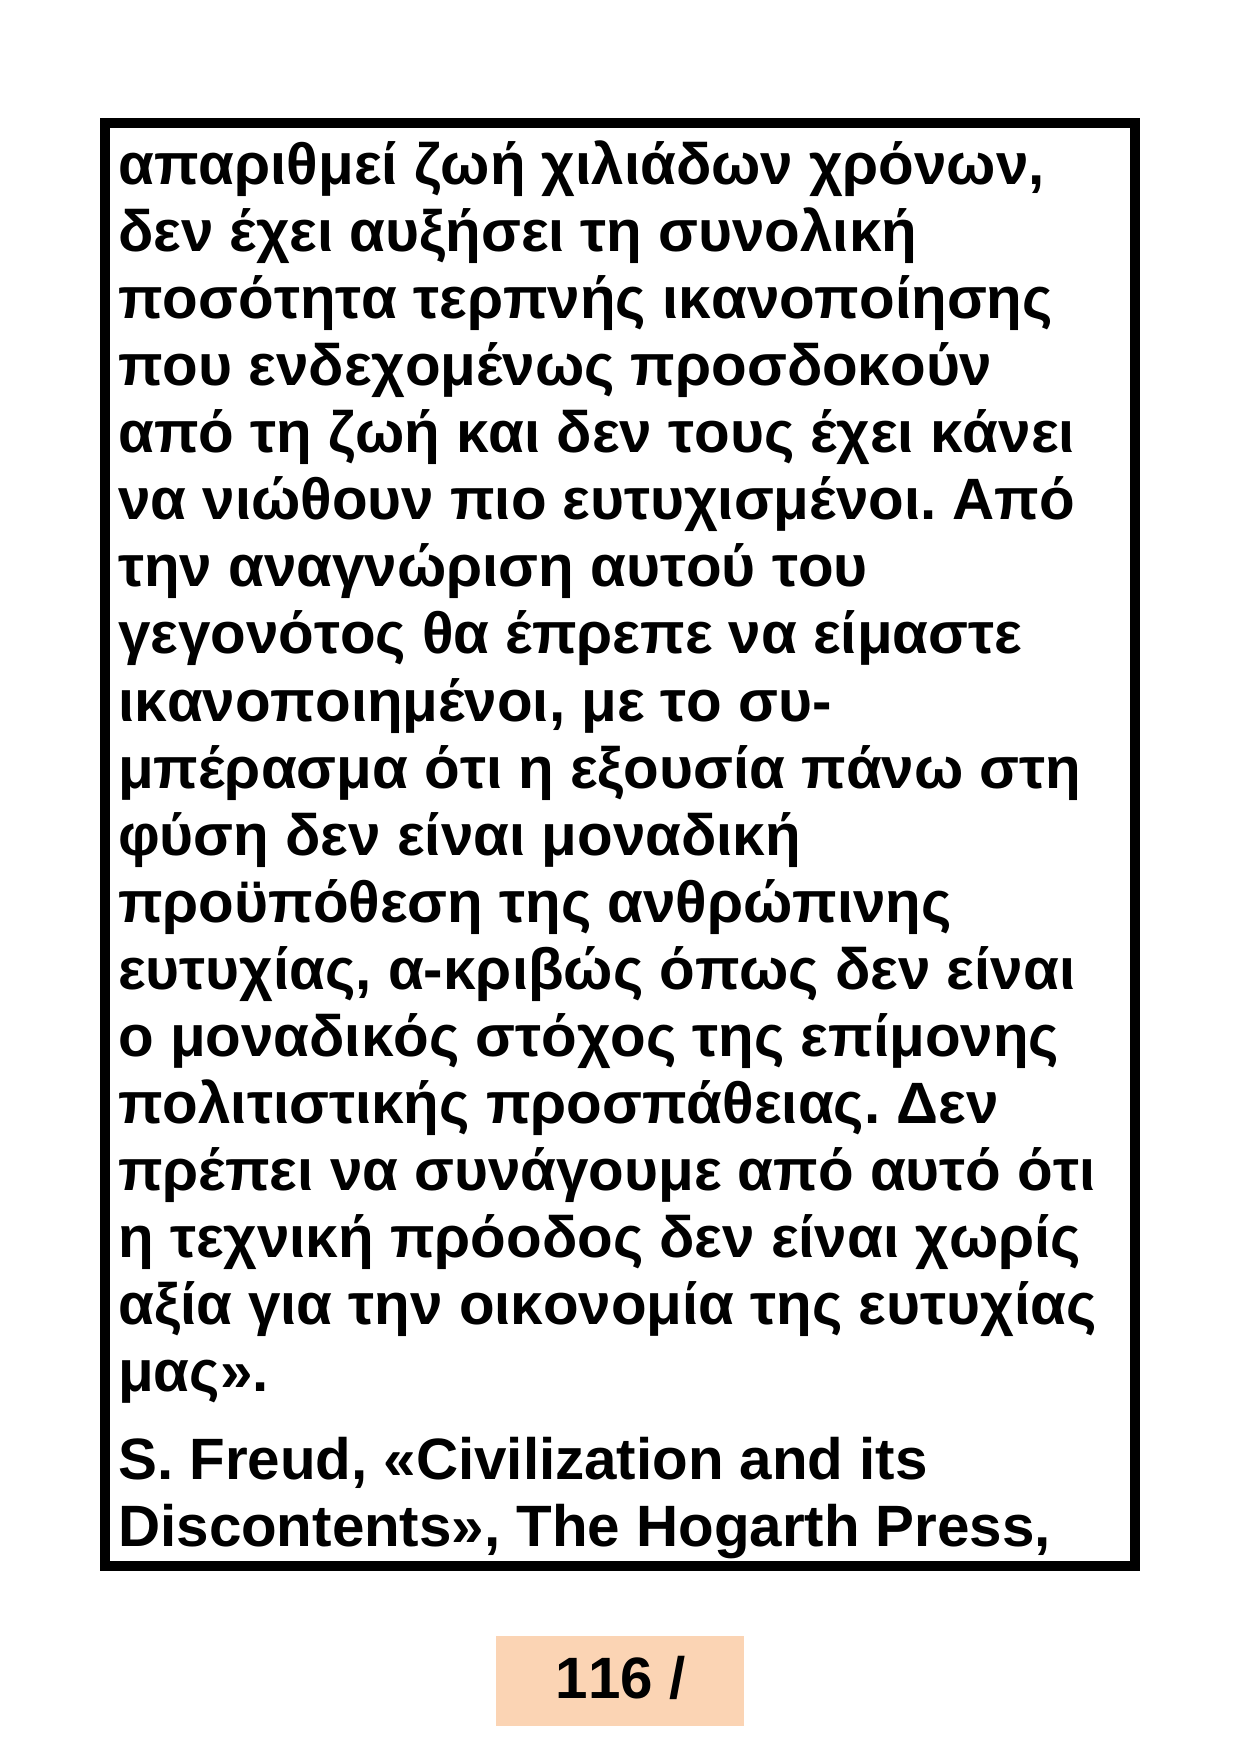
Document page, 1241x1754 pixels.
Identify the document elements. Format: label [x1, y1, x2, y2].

text [110, 1413, 1130, 1561]
text [110, 128, 1130, 1404]
